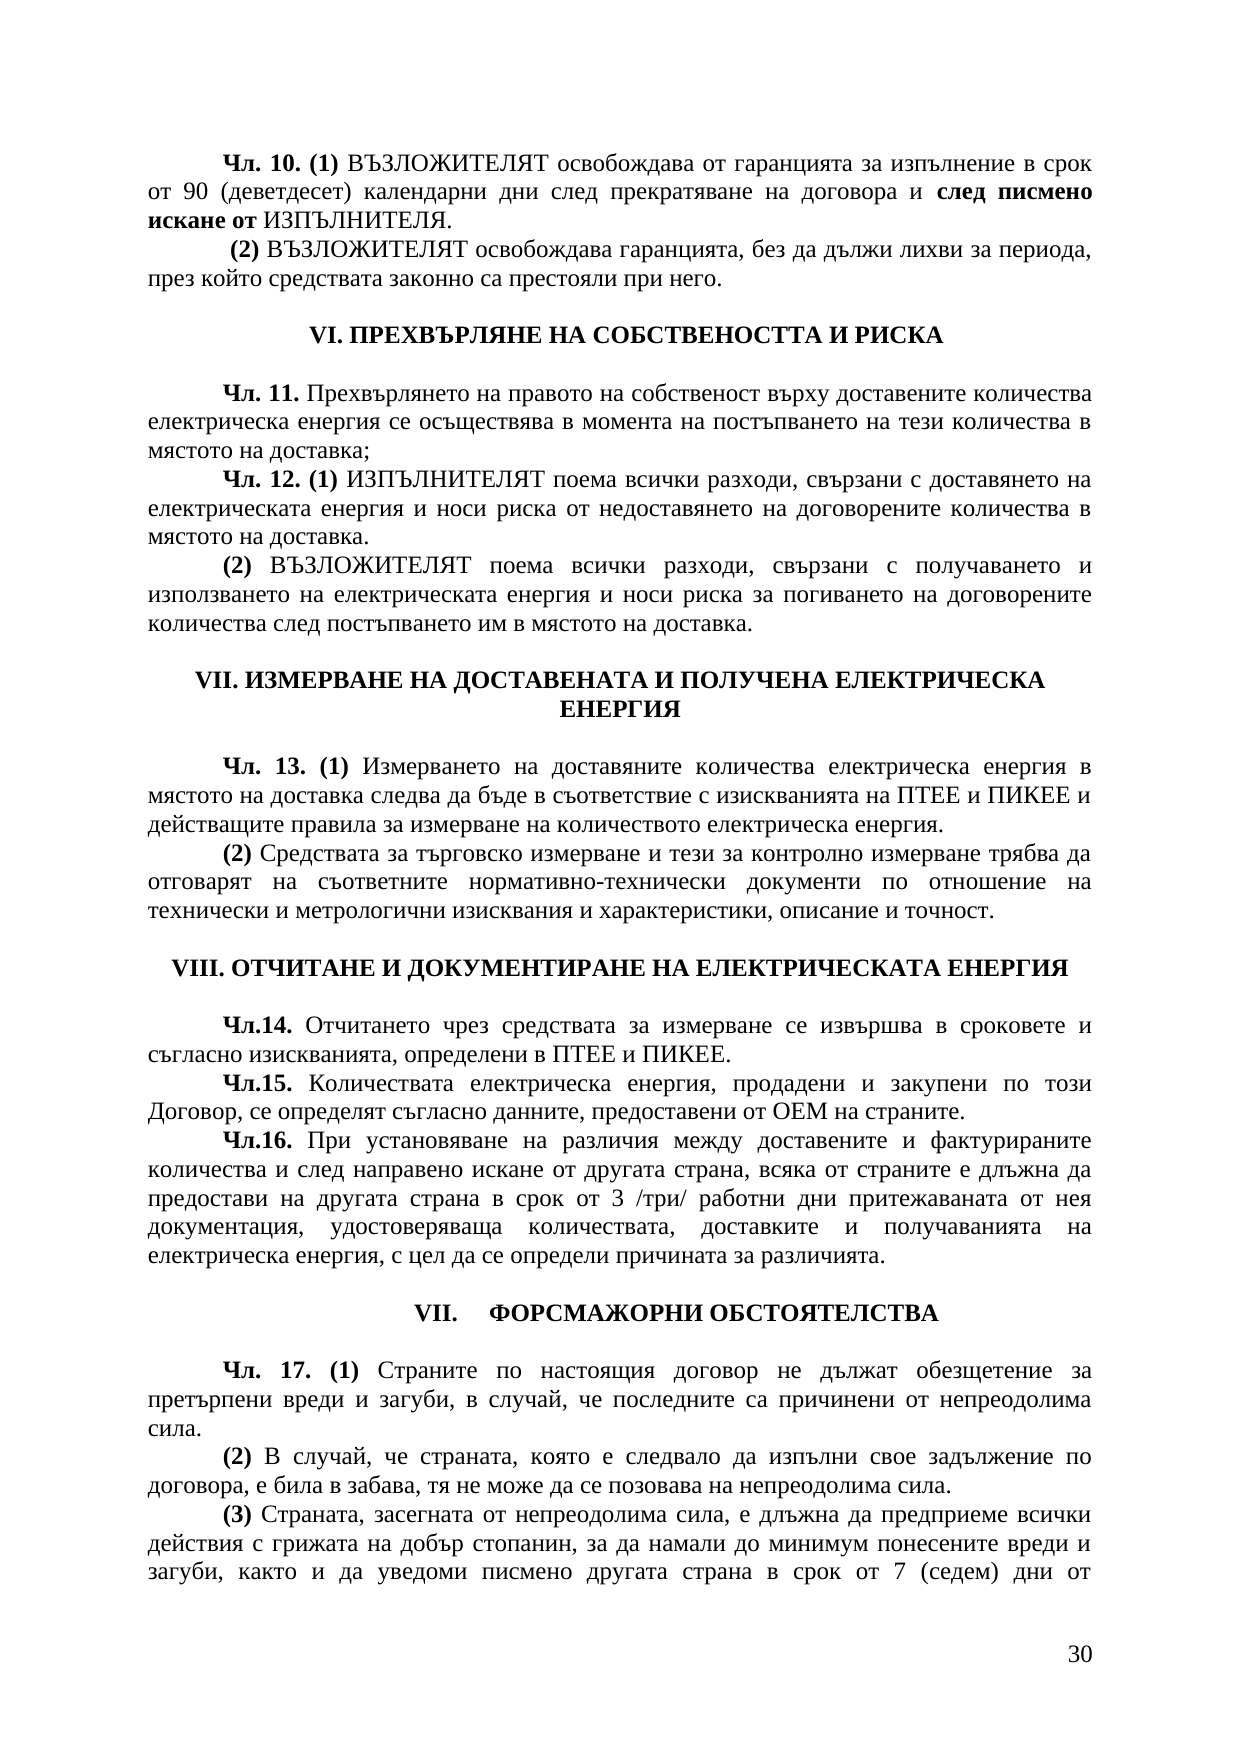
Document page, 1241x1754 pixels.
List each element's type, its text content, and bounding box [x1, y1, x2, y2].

text (2) ВЪЗЛОЖИТЕЛЯТ освобождава гаранцията, без да дължи лихви за периода, през който средствата законно са престояли при него. [148, 234, 1093, 291]
text Чл. 10. (1) ВЪЗЛОЖИТЕЛЯТ освобождава от гаранцията за изпълнение в срок от 90 (деветдесет) календарни дни след прекратяване на договора и след писмено искане от ИЗПЪЛНИТЕЛЯ. [148, 148, 1093, 234]
text VІІ. ИЗМЕРВАНЕ НА ДОСТАВЕНАТА И ПОЛУЧЕНА ЕЛЕКТРИЧЕСКА ЕНЕРГИЯ [148, 665, 1093, 723]
text Чл. 11. Прехвърлянето на правото на собственост върху доставените количества електрическа енергия се осъществява в момента на постъпването на тези количества в мястото на доставка; [148, 378, 1093, 464]
text VІ. ПРЕХВЪРЛЯНЕ НА СОБСТВЕНОСТТА И РИСКА [148, 320, 1093, 349]
text (2) Средствата за търговско измерване и тези за контролно измерване трябва да отговарят на съответните нормативно-технически документи по отношение на технически и метрологични изисквания и характеристики, описание и точност. [148, 838, 1093, 924]
text Чл.14. Отчитането чрез средствата за измерване се извършва в сроковете и съгласно изискванията, определени в ПТЕЕ и ПИКЕЕ. [148, 1010, 1093, 1068]
text (2) В случай, че страната, която е следвало да изпълни свое задължение по договора, е била в забава, тя не може да се позовава на непреодолима сила. [148, 1441, 1093, 1499]
text Чл. 17. (1) Страните по настоящия договор не дължат обезщетение за претърпени вреди и загуби, в случай, че последните са причинени от непреодолима сила. [148, 1355, 1093, 1441]
list ФОРСМАЖОРНИ ОБСТОЯТЕЛСТВА [260, 1298, 1093, 1326]
text Чл. 13. (1) Измерването на доставяните количества електрическа енергия в мястото на доставка следва да бъде в съответствие с изискванията на ПТЕЕ и ПИКЕЕ и действащите правила за измерване на количеството електрическа енергия. [148, 751, 1093, 838]
text VІІІ. ОТЧИТАНЕ И ДОКУМЕНТИРАНЕ НА ЕЛЕКТРИЧЕСКАТА ЕНЕРГИЯ [148, 953, 1093, 981]
text (2) ВЪЗЛОЖИТЕЛЯТ поема всички разходи, свързани с получаването и използването на електрическата енергия и носи риска за погиването на договорените количества след постъпването им в мястото на доставка. [148, 550, 1093, 636]
text Чл. 12. (1) ИЗПЪЛНИТЕЛЯТ поема всички разходи, свързани с доставянето на електрическата енергия и носи риска от недоставянето на договорените количества в мястото на доставка. [148, 464, 1093, 550]
text Чл.16. При установяване на различия между доставените и фактурираните количества и след направено искане от другата страна, всяка от страните е длъжна да предостави на другата страна в срок от 3 /три/ работни дни притежаваната от нея документация, удостоверяваща количествата, доставките и получаванията на електрическа енергия, с цел да се определи причината за различията. [148, 1125, 1093, 1269]
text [148, 1499, 1093, 1585]
text Чл.15. Количествата електрическа енергия, продадени и закупени по този Договор, се определят съгласно данните, предоставени от ОЕМ на страните. [148, 1068, 1093, 1125]
